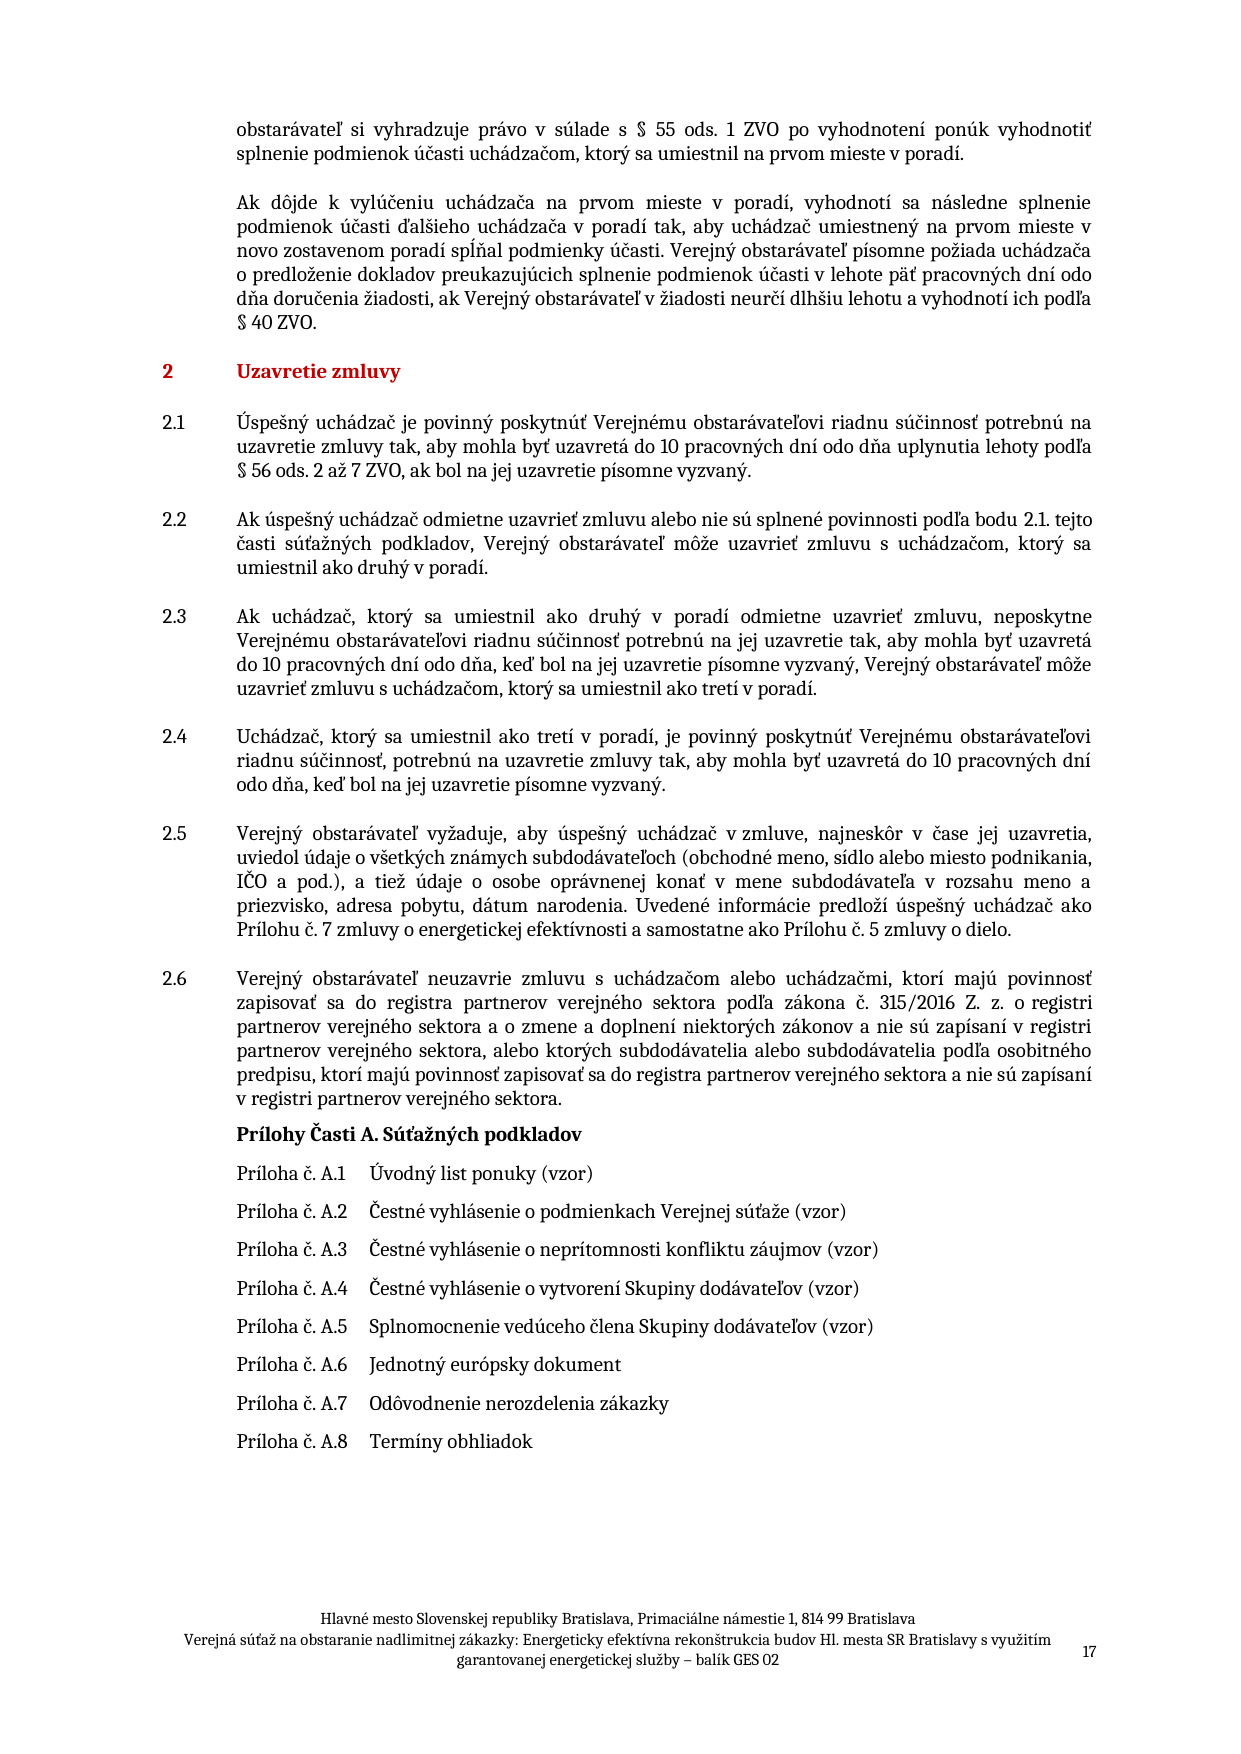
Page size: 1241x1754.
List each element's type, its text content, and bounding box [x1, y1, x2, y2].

subtitle Uchádzač, ktorý sa umiestnil ako tretí v poradí, je povinný poskytnúť Verejnému obstarávateľovi riadnu súčinnosť, potrebnú na uzavretie zmluvy tak, aby mohla byť uzavretá do 10 pracovných dní odo dňa, keď bol na jej uzavretie písomne vyzvaný. [162, 725, 1093, 797]
text Príloha č. A.6 Jednotný európsky dokument [236, 1353, 1093, 1377]
text Príloha č. A.4 Čestné vyhlásenie o vytvorení Skupiny dodávateľov (vzor) [236, 1276, 1093, 1300]
subtitle Verejný obstarávateľ vyžaduje, aby úspešný uchádzač v zmluve, najneskôr v čase jej uzavretia, uviedol údaje o všetkých známych subdodávateľoch (obchodné meno, sídlo alebo miesto podnikania, IČO a pod.), a tiež údaje o osobe oprávnenej konať v mene subdodávateľa v rozsahu meno a priezvisko, adresa pobytu, dátum narodenia. Uvedené informácie predloží úspešný uchádzač ako Prílohu č. 7 zmluvy o energetickej efektívnosti a samostatne ako Prílohu č. 5 zmluvy o dielo. [162, 822, 1093, 942]
text Príloha č. A.5 Splnomocnenie vedúceho člena Skupiny dodávateľov (vzor) [236, 1315, 1093, 1339]
text Príloha č. A.8 Termíny obhliadok [236, 1430, 1093, 1454]
text Príloha č. A.1 Úvodný list ponuky (vzor) [236, 1161, 1093, 1185]
text Príloha č. A.3 Čestné vyhlásenie o neprítomnosti konfliktu záujmov (vzor) [236, 1238, 1093, 1262]
subtitle Verejný obstarávateľ neuzavrie zmluvu s uchádzačom alebo uchádzačmi, ktorí majú povinnosť zapisovať sa do registra partnerov verejného sektora podľa zákona č. 315/2016 Z. z. o registri partnerov verejného sektora a o zmene a doplnení niektorých zákonov a nie sú zapísaní v registri partnerov verejného sektora, alebo ktorých subdodávatelia alebo subdodávatelia podľa osobitného predpisu, ktorí majú povinnosť zapisovať sa do registra partnerov verejného sektora a nie sú zapísaní v registri partnerov verejného sektora. [162, 967, 1093, 1111]
text Príloha č. A.7 Odôvodnenie nerozdelenia zákazky [236, 1391, 1093, 1415]
text Prílohy Časti A. Súťažných podkladov [236, 1123, 1093, 1147]
subtitle Uzavretie zmluvy [162, 360, 1093, 384]
text Príloha č. A.2 Čestné vyhlásenie o podmienkach Verejnej súťaže (vzor) [236, 1200, 1093, 1224]
subtitle Ak úspešný uchádzač odmietne uzavrieť zmluvu alebo nie sú splnené povinnosti podľa bodu 27.1. tejto časti súťažných podkladov, Verejný obstarávateľ môže uzavrieť zmluvu s uchádzačom, ktorý sa umiestnil ako druhý v poradí. [162, 507, 1093, 579]
subtitle Ak dôjde k vylúčeniu uchádzača na prvom mieste v poradí, vyhodnotí sa následne splnenie podmienok účasti ďalšieho uchádzača v poradí tak, aby uchádzač umiestnený na prvom mieste v novo zostavenom poradí spĺňal podmienky účasti. Verejný obstarávateľ písomne požiada uchádzača o predloženie dokladov preukazujúcich splnenie podmienok účasti v lehote päť pracovných dní odo dňa doručenia žiadosti, ak Verejný obstarávateľ v žiadosti neurčí dlhšiu lehotu a vyhodnotí ich podľa § 40 ZVO. [236, 191, 1093, 335]
subtitle Ak uchádzač, ktorý sa umiestnil ako druhý v poradí odmietne uzavrieť zmluvu, neposkytne Verejnému obstarávateľovi riadnu súčinnosť potrebnú na jej uzavretie tak, aby mohla byť uzavretá do 10 pracovných dní odo dňa, keď bol na jej uzavretie písomne vyzvaný, Verejný obstarávateľ môže uzavrieť zmluvu s uchádzačom, ktorý sa umiestnil ako tretí v poradí. [162, 604, 1093, 700]
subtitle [162, 118, 1093, 166]
subtitle Úspešný uchádzač je povinný poskytnúť Verejnému obstarávateľovi riadnu súčinnosť potrebnú na uzavretie zmluvy tak, aby mohla byť uzavretá do 10 pracovných dní odo dňa uplynutia lehoty podľa § 56 ods. 2 až 7 ZVO, ak bol na jej uzavretie písomne vyzvaný. [162, 411, 1093, 482]
